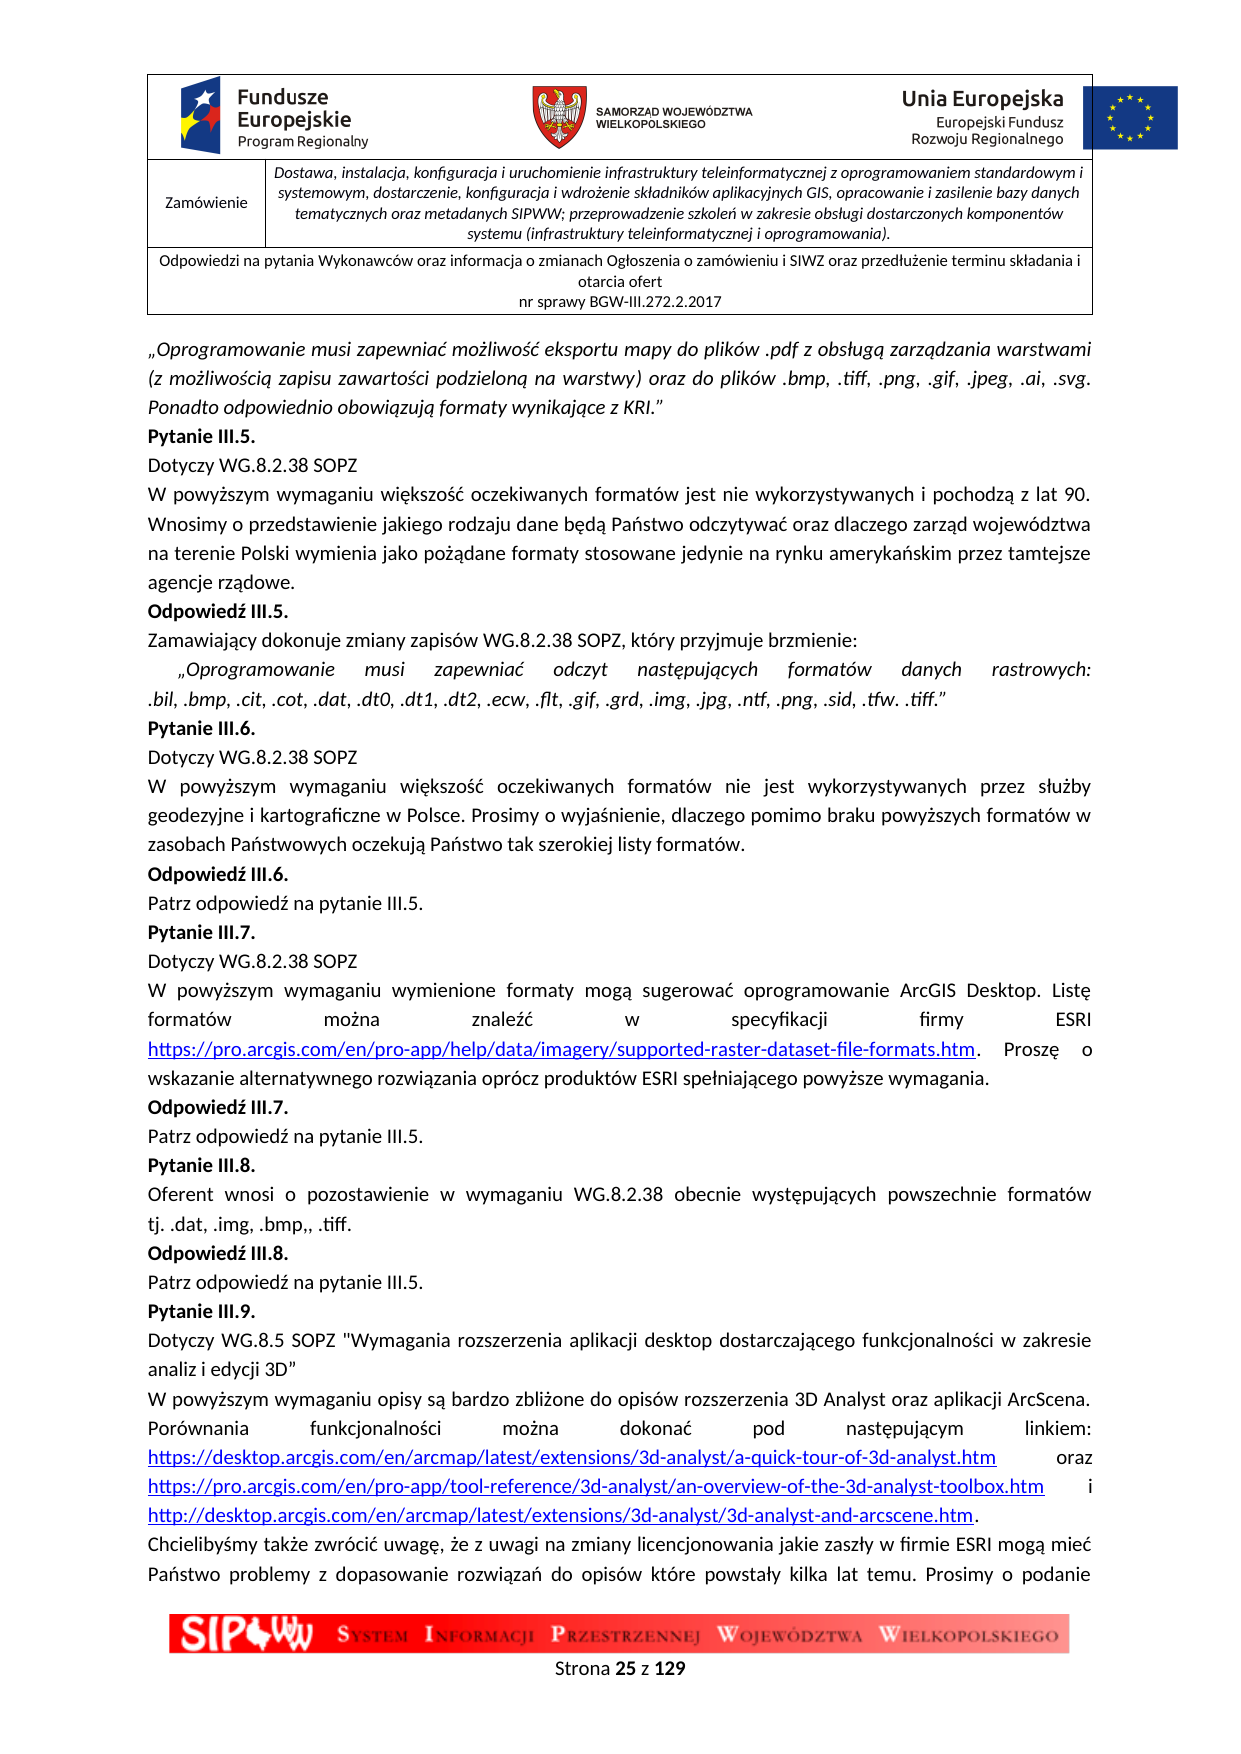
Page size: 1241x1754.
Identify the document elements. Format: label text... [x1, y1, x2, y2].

text Pytanie III.9. [148, 1298, 1093, 1324]
picture [169, 1614, 1071, 1655]
text Pytanie III.7. [148, 919, 1093, 944]
text Pytanie III.5. [148, 423, 1093, 449]
text Dotyczy WG.8.2.38 SOPZ [148, 452, 1093, 478]
text Dotyczy WG.8.2.38 SOPZ [148, 744, 1093, 769]
text Odpowiedź III.6. [148, 861, 1093, 886]
text Patrz odpowiedź na pytanie III.5. [148, 1269, 1093, 1294]
text „Oprogramowanie musi zapewniać odczyt następujących formatów danych rastrowych: .bil, .bmp, .cit, .cot, .dat, .dt0, .dt1, .dt2, .ecw, .flt, .gif, .grd, .img, .jpg, .ntf, .png, .sid, .tfw. .tiff.” [148, 657, 1093, 711]
text Oferent wnosi o pozostawienie w wymaganiu WG.8.2.38 obecnie występujących powszechnie formatów tj. .dat, .img, .bmp,, .tiff. [148, 1182, 1093, 1236]
text W powyższym wymaganiu wymienione formaty mogą sugerować oprogramowanie ArcGIS Desktop. Listę formatów można znaleźć w specyfikacji firmy ESRI https://pro.arcgis.com/en/pro-app/help/data/imagery/supported-raster-dataset-file-formats.htm. Proszę o wskazanie alternatywnego rozwiązania oprócz produktów ESRI spełniającego powyższe wymagania. [148, 977, 1093, 1090]
text Odpowiedź III.7. [148, 1094, 1093, 1119]
text Odpowiedź III.8. [148, 1240, 1093, 1265]
text „Oprogramowanie musi zapewniać możliwość eksportu mapy do plików .pdf z obsługą zarządzania warstwami (z możliwością zapisu zawartości podzieloną na warstwy) oraz do plików .bmp, .tiff, .png, .gif, .jpeg, .ai, .svg. Ponadto odpowiednio obowiązują formaty wynikające z KRI.” [148, 336, 1093, 419]
text Dotyczy WG.8.5 SOPZ "Wymagania rozszerzenia aplikacji desktop dostarczającego funkcjonalności w zakresie analiz i edycji 3D” [148, 1327, 1093, 1382]
text Zamawiający dokonuje zmiany zapisów WG.8.2.38 SOPZ, który przyjmuje brzmienie: [148, 627, 1093, 653]
text W powyższym wymaganiu większość oczekiwanych formatów nie jest wykorzystywanych przez służby geodezyjne i kartograficzne w Polsce. Prosimy o wyjaśnienie, dlaczego pomimo braku powyższych formatów w zasobach Państwowych oczekują Państwo tak szerokiej listy formatów. [148, 773, 1093, 857]
text Patrz odpowiedź na pytanie III.5. [148, 890, 1093, 915]
picture [177, 75, 1092, 157]
text Pytanie III.6. [148, 715, 1093, 740]
text Dotyczy WG.8.2.38 SOPZ [148, 948, 1093, 974]
text W powyższym wymaganiu większość oczekiwanych formatów jest nie wykorzystywanych i pochodzą z lat 90. Wnosimy o przedstawienie jakiego rodzaju dane będą Państwo odczytywać oraz dlaczego zarząd województwa na terenie Polski wymienia jako pożądane formaty stosowane jedynie na rynku amerykańskim przez tamtejsze agencje rządowe. [148, 482, 1093, 594]
text Pytanie III.8. [148, 1152, 1093, 1178]
picture [1093, 74, 1183, 157]
text Odpowiedź III.5. [148, 598, 1093, 624]
text Patrz odpowiedź na pytanie III.5. [148, 1123, 1093, 1149]
